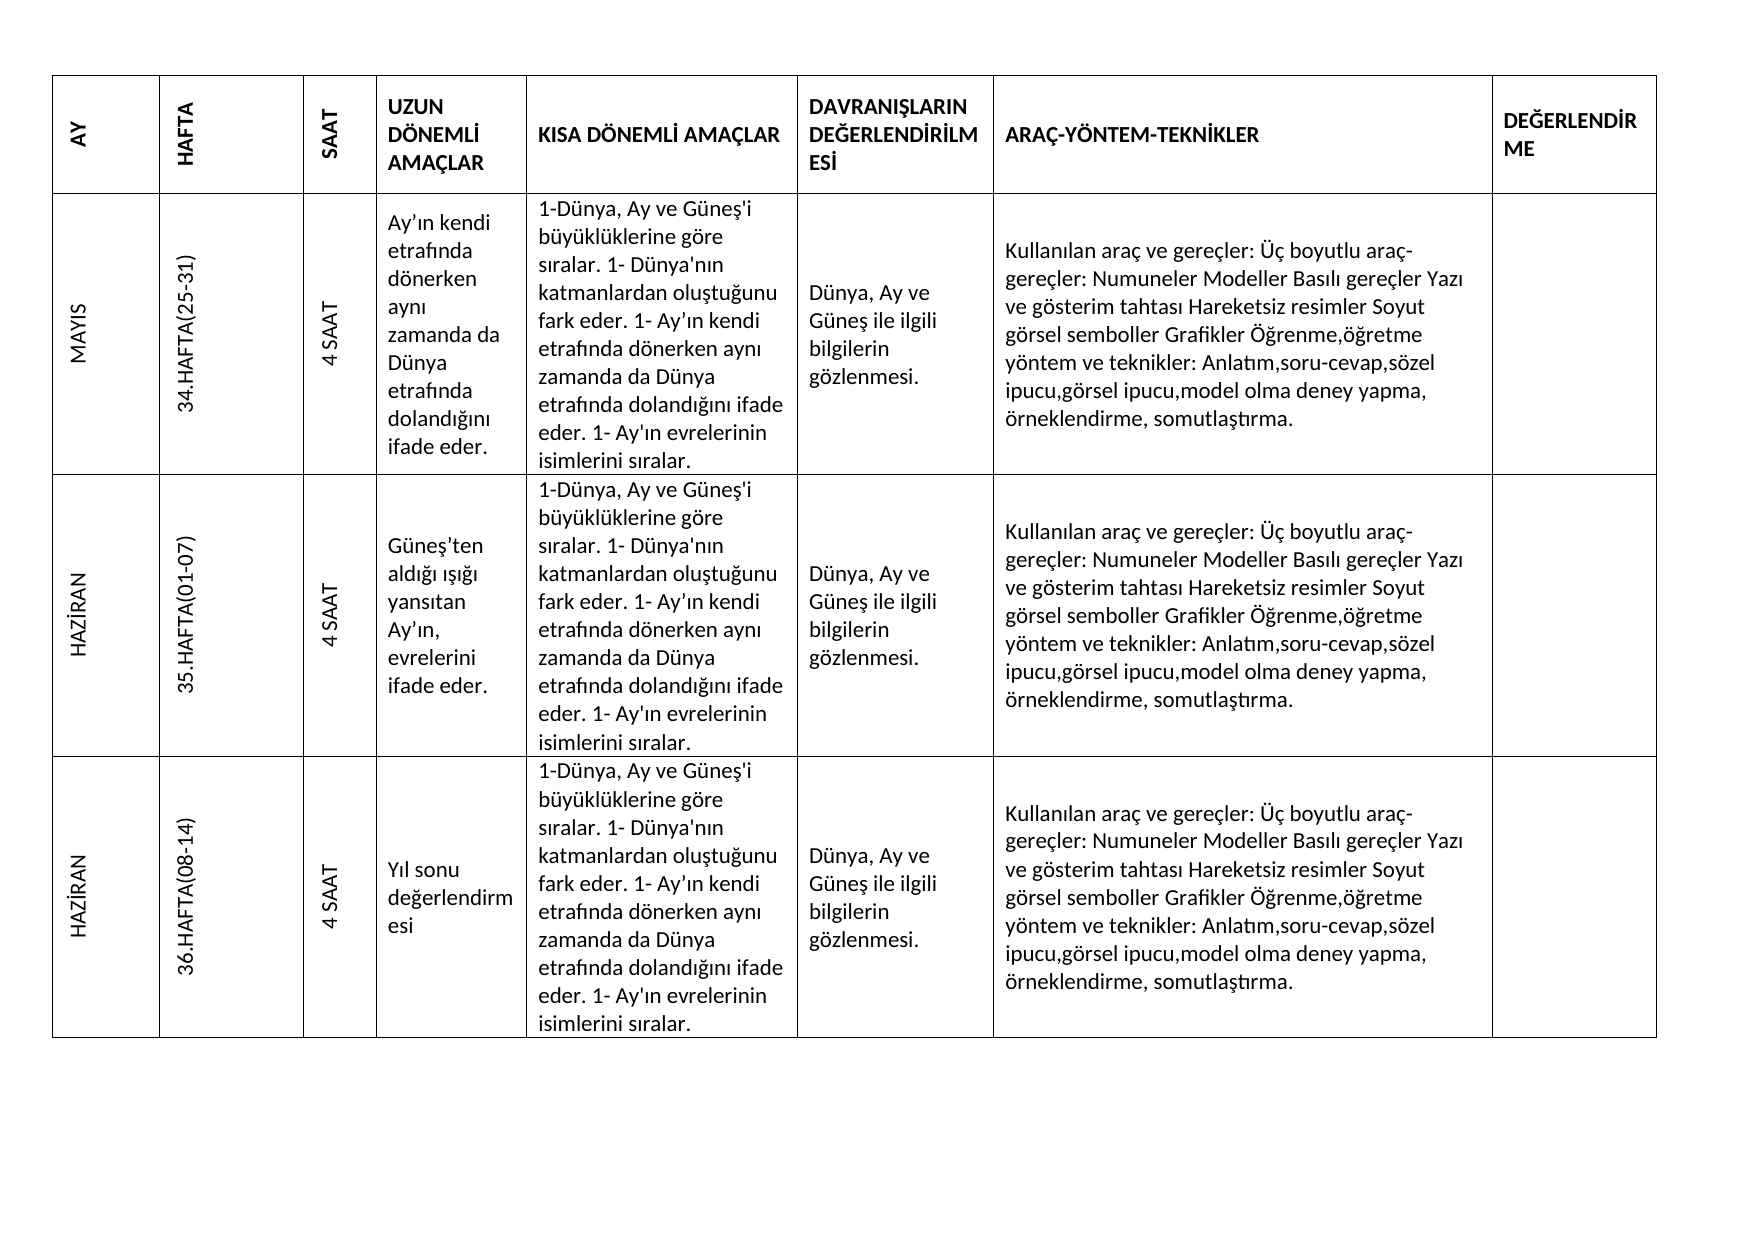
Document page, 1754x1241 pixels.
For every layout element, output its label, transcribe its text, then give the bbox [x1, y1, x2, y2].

table_cell 36.HAFTA(08-14) [160, 757, 303, 1037]
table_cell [527, 194, 797, 474]
table_header DAVRANIŞLARIN DEĞERLENDİRİLMESİ [798, 76, 993, 193]
table_cell 34.HAFTA(25-31) [160, 194, 303, 474]
table_cell [1493, 475, 1656, 756]
table_header ARAÇ-YÖNTEM-TEKNİKLER [994, 76, 1492, 193]
table_cell 35.HAFTA(01-07) [160, 475, 303, 756]
table_cell Dünya, Ay ve Güneş ile ilgili bilgilerin gözlenmesi. [798, 475, 993, 756]
table_cell HAZİRAN [53, 757, 159, 1037]
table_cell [798, 757, 993, 1037]
table_cell 4 SAAT [304, 757, 376, 1037]
table_cell [1493, 194, 1656, 474]
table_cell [994, 757, 1492, 1037]
table_cell Güneş’ten aldığı ışığı yansıtan Ay’ın, evrelerini ifade eder. [377, 475, 526, 756]
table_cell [994, 194, 1492, 474]
table_cell Ay’ın kendi etrafında dönerken aynı zamanda da Dünya etrafında dolandığını ifade eder. [377, 194, 526, 474]
table_header UZUN DÖNEMLİ AMAÇLAR [377, 76, 526, 193]
table_header SAAT [304, 76, 376, 193]
table_header KISA DÖNEMLİ AMAÇLAR [527, 76, 797, 193]
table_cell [527, 757, 797, 1037]
table_cell [1493, 757, 1656, 1037]
table_cell 4 SAAT [304, 475, 376, 756]
table_header HAFTA [160, 76, 303, 193]
table_header DEĞERLENDİRME [1493, 76, 1656, 193]
table_header AY [53, 76, 159, 193]
table_cell MAYIS [53, 194, 159, 474]
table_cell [798, 194, 993, 474]
table_cell Yıl sonu değerlendirmesi [377, 757, 526, 1037]
table_cell 4 SAAT [304, 194, 376, 474]
table_cell HAZİRAN [53, 475, 159, 756]
